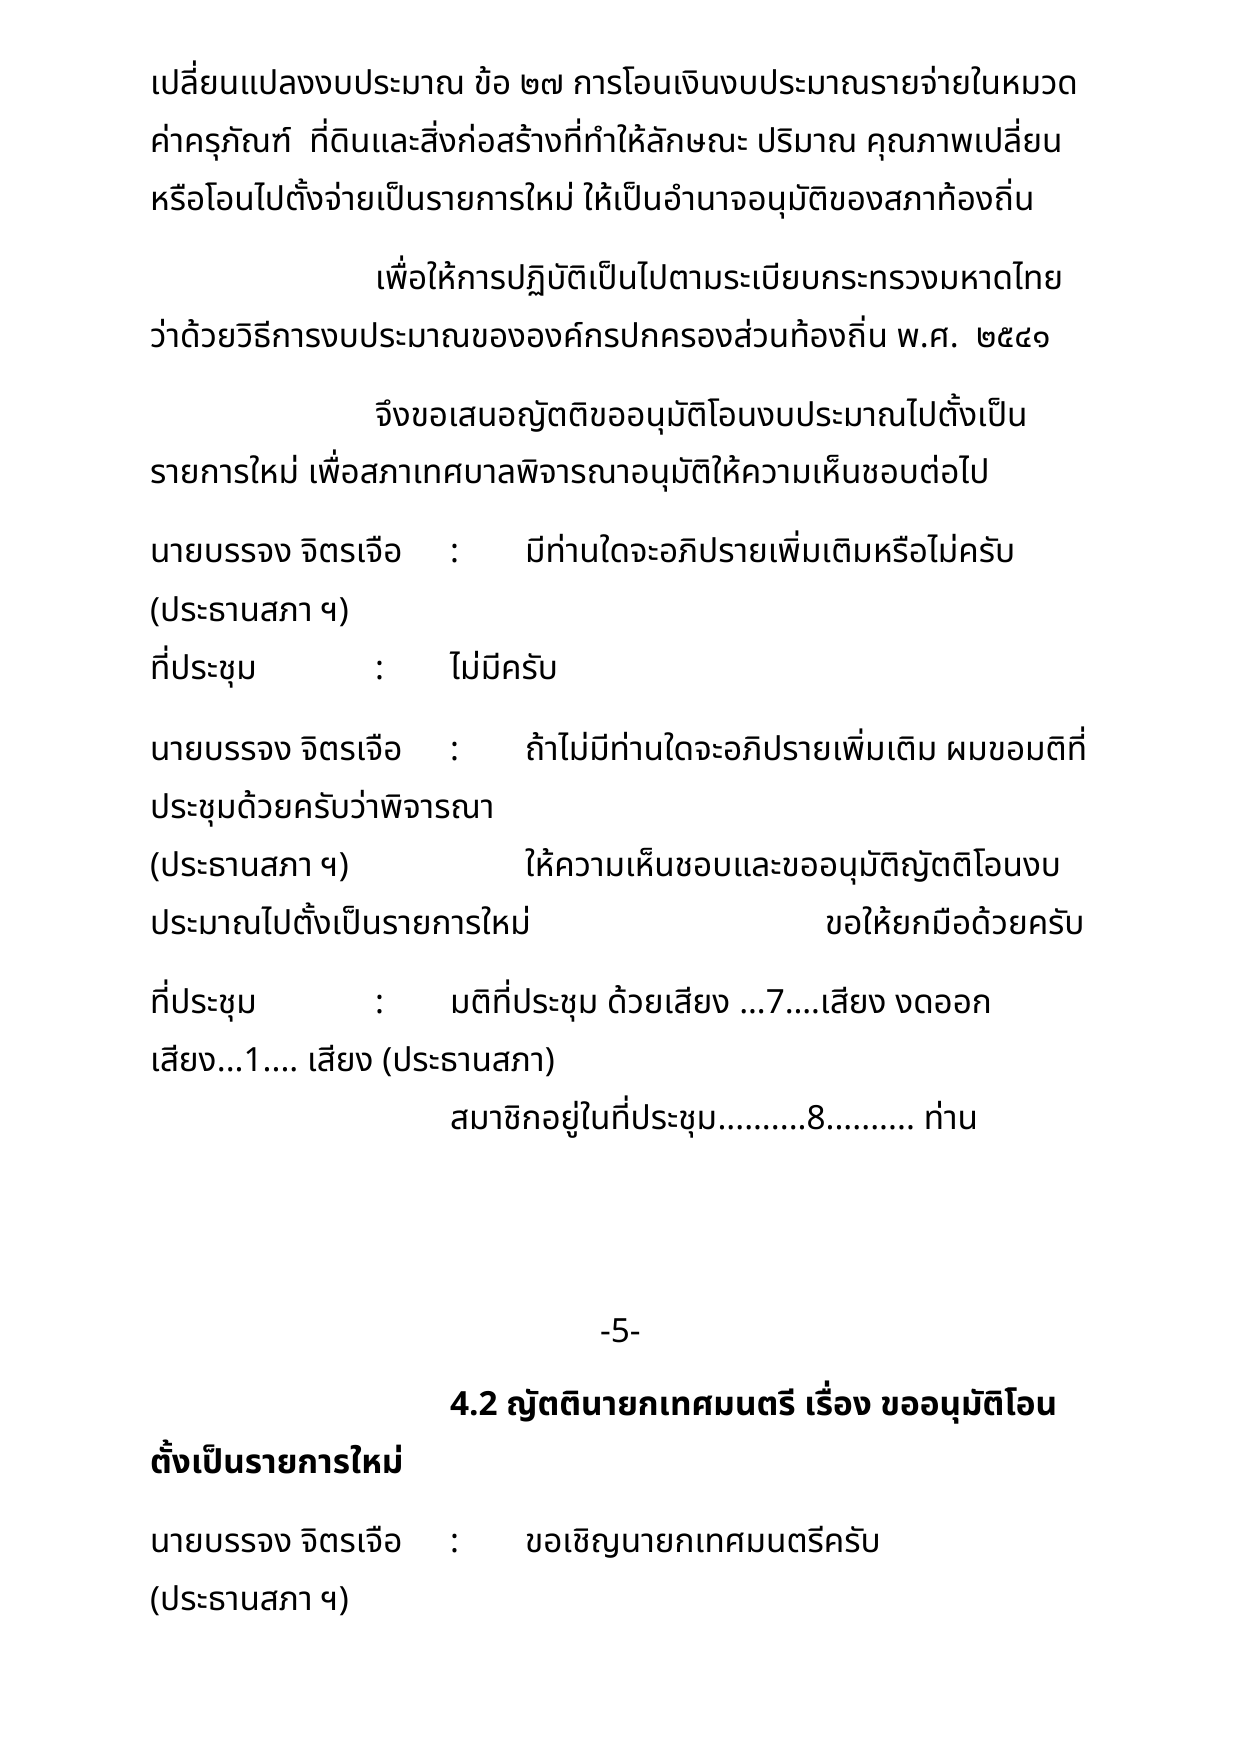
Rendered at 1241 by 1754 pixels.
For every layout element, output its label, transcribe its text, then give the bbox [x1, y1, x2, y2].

title นายบรรจง จิตรเจือ : ขอเชิญนายกเทศมนตรีครับ (ประธานสภา ฯ) [150, 1516, 1090, 1625]
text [150, 59, 1090, 225]
text จึงขอเสนอญัตติขออนุมัติโอนงบประมาณไปตั้งเป็นรายการใหม่ เพื่อสภาเทศบาลพิจารณาอนุมัติให้ความเห็นชอบต่อไป [150, 391, 1090, 499]
text เพื่อให้การปฏิบัติเป็นไปตามระเบียบกระทรวงมหาดไทยว่าด้วยวิธีการงบประมาณขององค์กรปกครองส่วนท้องถิ่น พ.ศ. ๒๕๔๑ [150, 254, 1090, 362]
text -5- [150, 1307, 1090, 1352]
text นายบรรจง จิตรเจือ : ถ้าไม่มีท่านใดจะอภิปรายเพิ่มเติม ผมขอมติที่ประชุมด้วยครับว่าพิจารณา [150, 724, 1090, 833]
text ที่ประชุม : มติที่ประชุม ด้วยเสียง …7.…เสียง งดออกเสียง...1.... เสียง (ประธานสภา) [150, 978, 1090, 1086]
text (ประธานสภา ฯ) ให้ความเห็นชอบและขออนุมัติญัตติโอนงบประมาณไปตั้งเป็นรายการใหม่ ขอให้ยกมือด้วยครับ [150, 841, 1090, 949]
text 4.2 ญัตตินายกเทศมนตรี เรื่อง ขออนุมัติโอนตั้งเป็นรายการใหม่ [150, 1379, 1090, 1488]
text นายบรรจง จิตรเจือ : มีท่านใดจะอภิปรายเพิ่มเติมหรือไม่ครับ (ประธานสภา ฯ) ที่ประชุม : ไม่มีครับ [150, 527, 1090, 694]
text สมาชิกอยู่ในที่ประชุม..........8.......... ท่าน [375, 1094, 1090, 1144]
